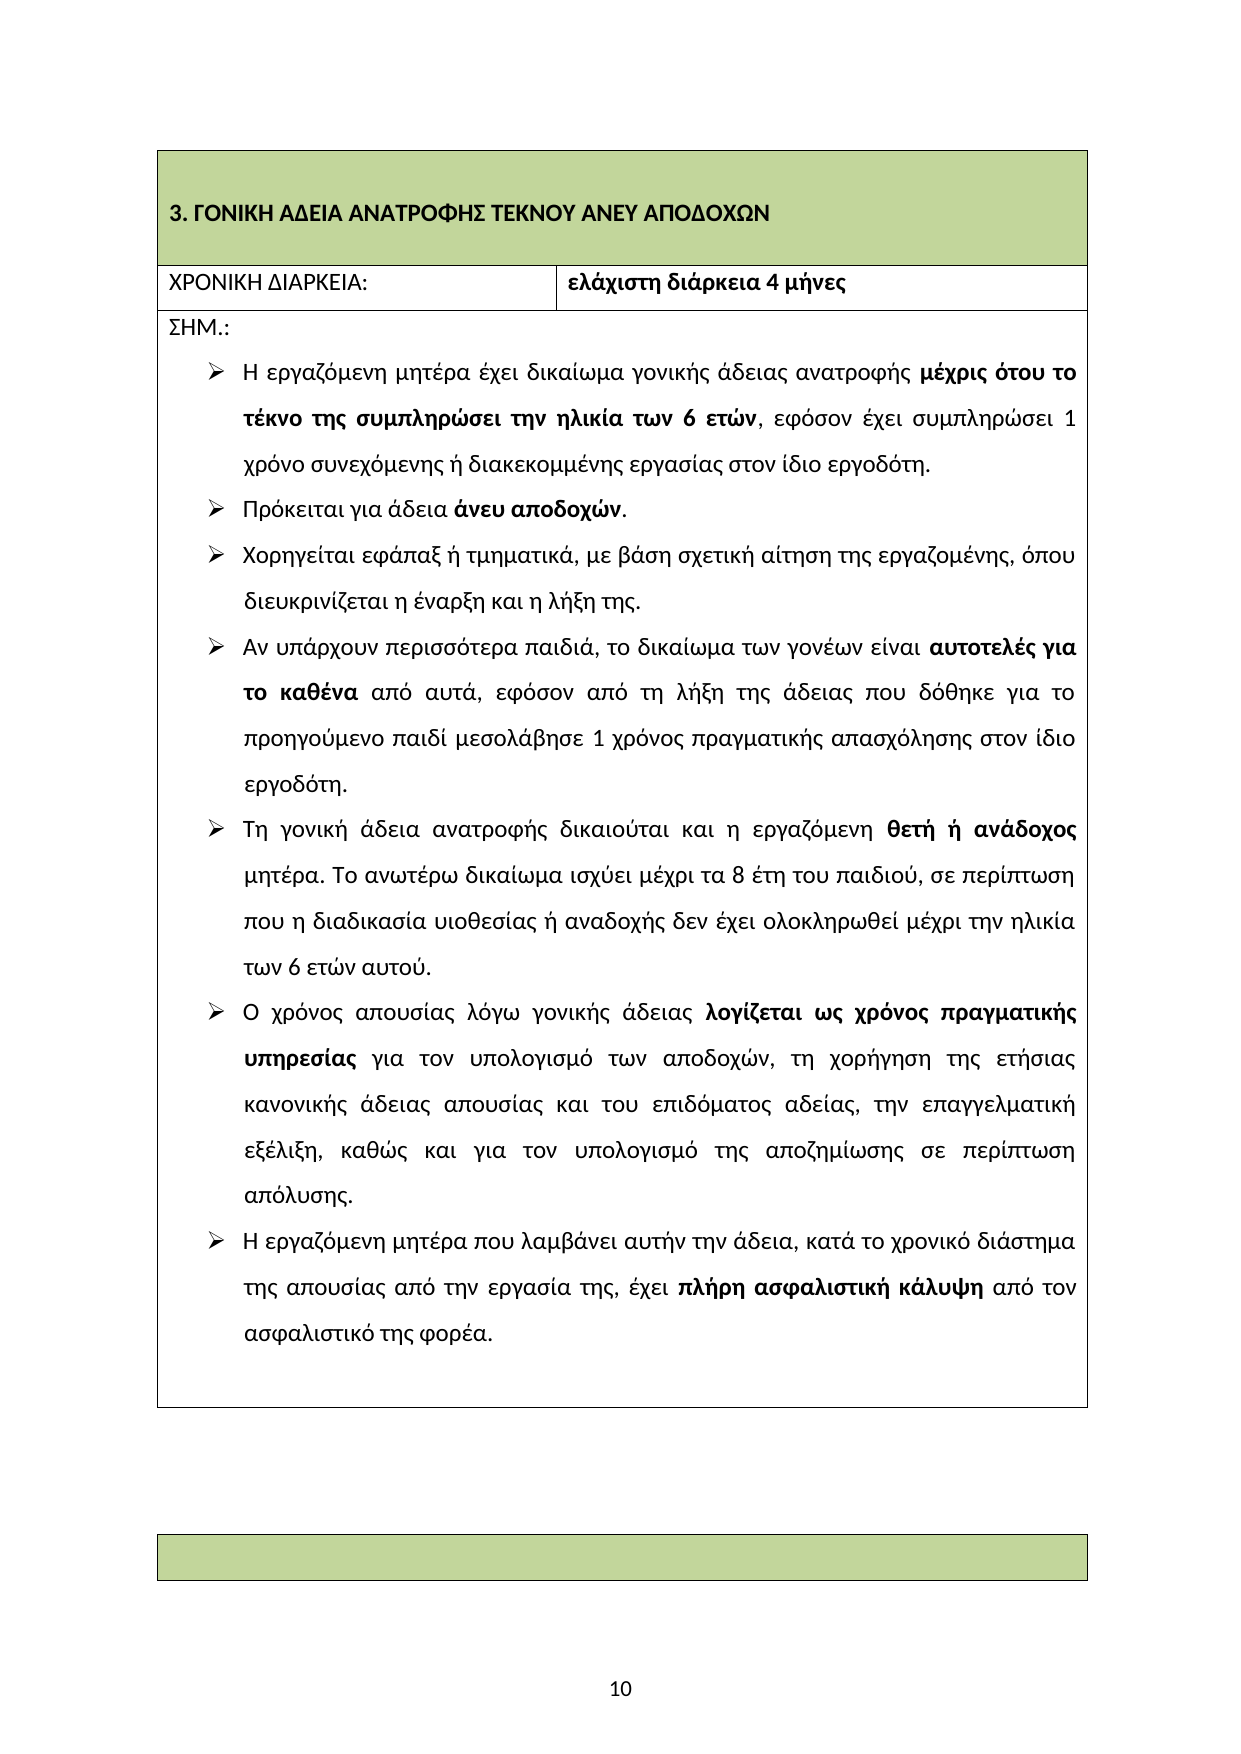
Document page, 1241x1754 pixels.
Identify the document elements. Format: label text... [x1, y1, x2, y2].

table_header 3. ΓΟΝΙΚΗ ΑΔΕΙΑ ΑΝΑΤΡΟΦΗΣ ΤΕΚΝΟΥ ΑΝΕΥ ΑΠΟΔΟΧΩΝ [158, 151, 1087, 265]
table_header 4. ΕΙΔΙΚΕΣ ΑΔΕΙΕΣ: [158, 1535, 1087, 1580]
table_cell ΣΗΜ.: Η εργαζόμενη μητέρα έχει δικαίωμα γονικής άδειας ανατροφής μέχρις ότου το τέκνο της συμπληρώσει την ηλικία των 6 ετών, εφόσον έχει συμπληρώσει 1 χρόνο συνεχόμενης ή διακεκομμένης εργασίας στον ίδιο εργοδότη. Πρόκειται για άδεια άνευ αποδοχών. Χορηγείται εφάπαξ ή τμηματικά, με βάση σχετική αίτηση της εργαζομένης, όπου διευκρινίζεται η έναρξη και η λήξη της. Αν υπάρχουν περισσότερα παιδιά, το δικαίωμα των γονέων είναι αυτοτελές για το καθένα από αυτά, εφόσον από τη λήξη της άδειας που δόθηκε για το προηγούμενο παιδί μεσολάβησε 1 χρόνος πραγματικής απασχόλησης στον ίδιο εργοδότη. Τη γονική άδεια ανατροφής δικαιούται και η εργαζόμενη θετή ή ανάδοχος μητέρα. Το ανωτέρω δικαίωμα ισχύει μέχρι τα 8 έτη του παιδιού, σε περίπτωση που η διαδικασία υιοθεσίας ή αναδοχής δεν έχει ολοκληρωθεί μέχρι την ηλικία των 6 ετών αυτού. Ο χρόνος απουσίας λόγω γονικής άδειας λογίζεται ως χρόνος πραγματικής υπηρεσίας για τον υπολογισμό των αποδοχών, τη χορήγηση της ετήσιας κανονικής άδειας απουσίας και του επιδόματος αδείας, την επαγγελματική εξέλιξη, καθώς και για τον υπολογισμό της αποζημίωσης σε περίπτωση απόλυσης. Η εργαζόμενη μητέρα που λαμβάνει αυτήν την άδεια, κατά το χρονικό διάστημα της απουσίας από την εργασία της, έχει πλήρη ασφαλιστική κάλυψη από τον ασφαλιστικό της φορέα. [158, 311, 1087, 1407]
table_cell ΧΡΟΝΙΚΗ ΔΙΑΡΚΕΙΑ: [158, 266, 556, 309]
table_cell ελάχιστη διάρκεια 4 μήνες [557, 266, 1087, 309]
